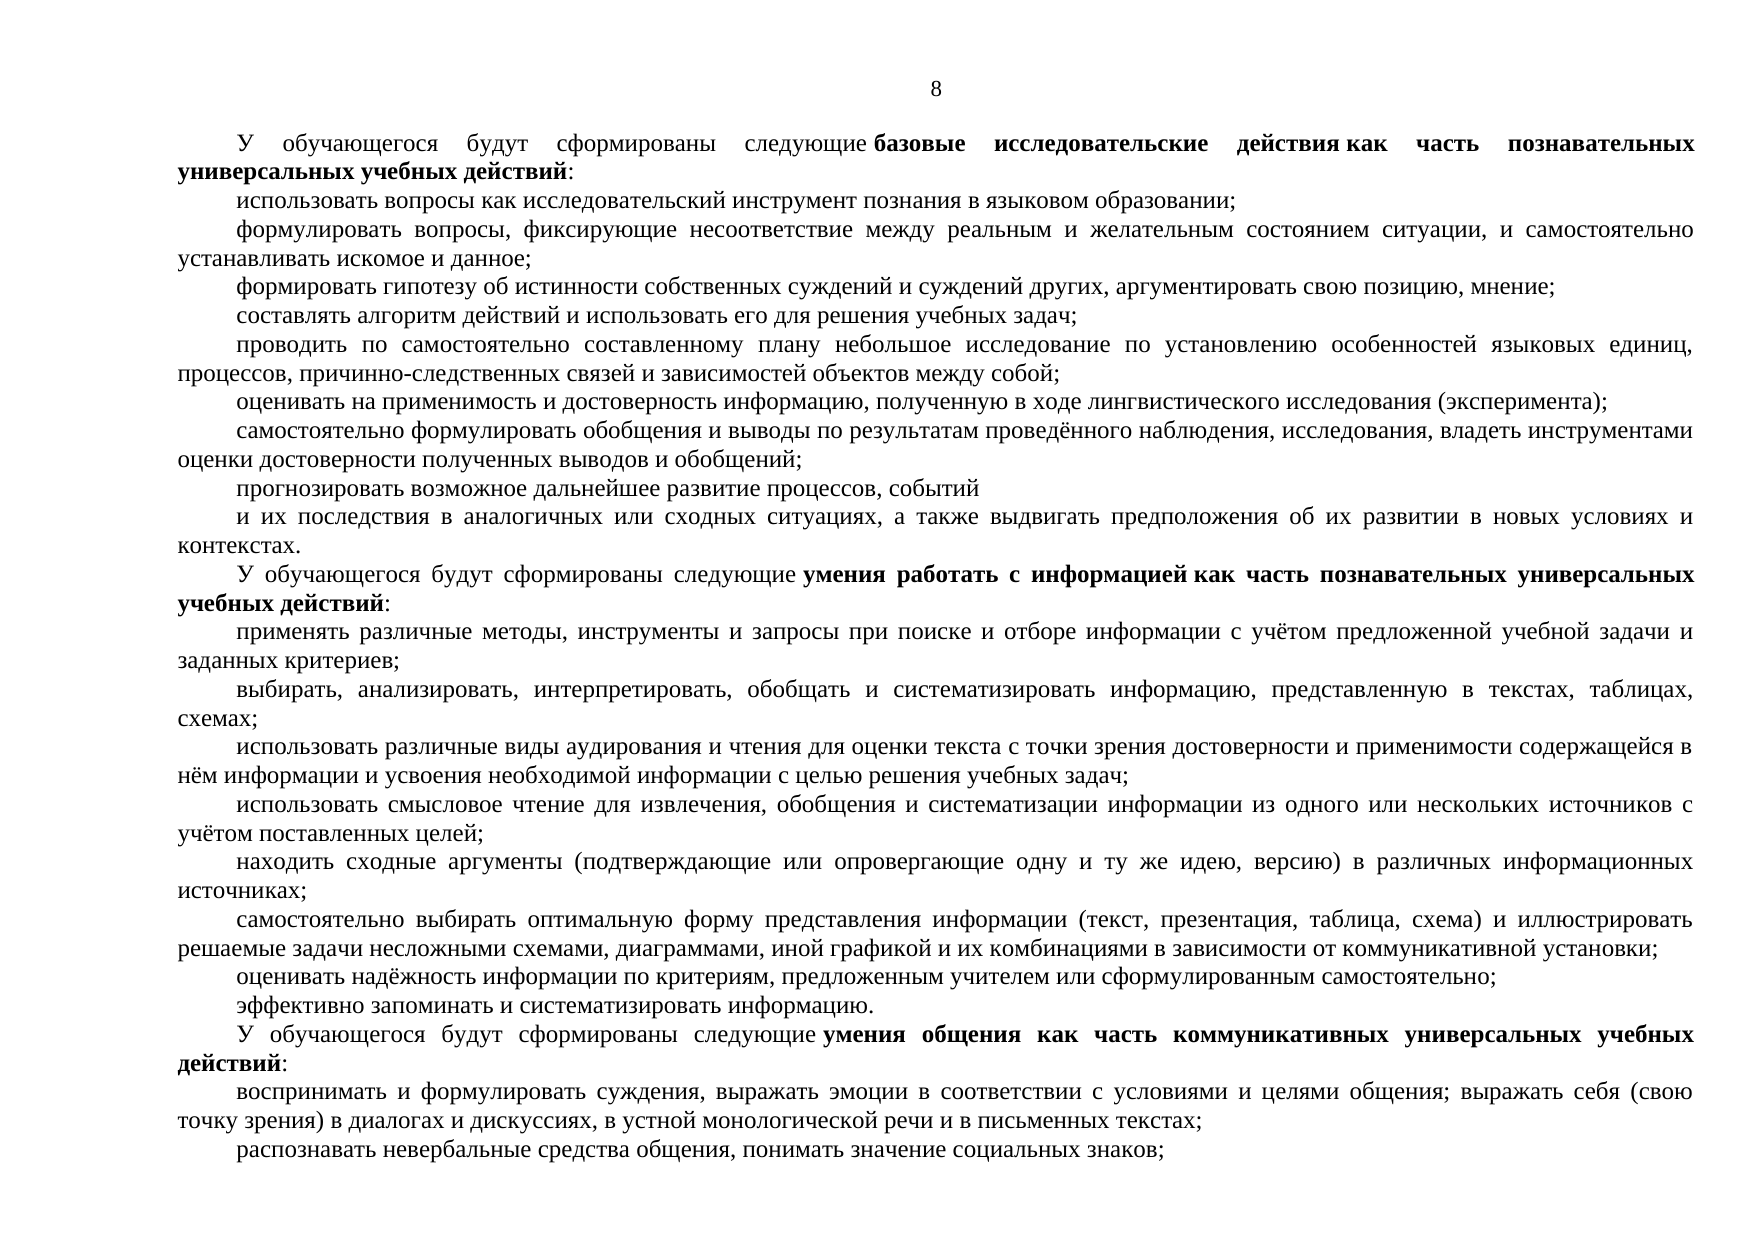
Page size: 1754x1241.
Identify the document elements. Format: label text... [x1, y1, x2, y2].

text У обучающегося будут сформированы следующие умения общения как часть коммуникативных универсальных учебных действий: [177, 1019, 1695, 1076]
text прогнозировать возможное дальнейшее развитие процессов, событий [177, 473, 1695, 501]
text использовать смысловое чтение для извлечения, обобщения и систематизации информации из одного или нескольких источников с учётом поставленных целей; [177, 789, 1695, 846]
text самостоятельно формулировать обобщения и выводы по результатам проведённого наблюдения, исследования, владеть инструментами оценки достоверности полученных выводов и обобщений; [177, 415, 1695, 473]
text формировать гипотезу об истинности собственных суждений и суждений других, аргументировать свою позицию, мнение; [177, 271, 1695, 300]
text воспринимать и формулировать суждения, выражать эмоции в соответствии с условиями и целями общения; выражать себя (свою точку зрения) в диалогах и дискуссиях, в устной монологической речи и в письменных текстах; [177, 1076, 1695, 1134]
text эффективно запоминать и систематизировать информацию. [177, 990, 1695, 1019]
text У обучающегося будут сформированы следующие умения работать с информацией как часть познавательных универсальных учебных действий: [177, 559, 1695, 616]
text выбирать, анализировать, интерпретировать, обобщать и систематизировать информацию, представленную в текстах, таблицах, схемах; [177, 674, 1695, 731]
text проводить по самостоятельно составленному плану небольшое исследование по установлению особенностей языковых единиц, процессов, причинно-следственных связей и зависимостей объектов между собой; [177, 329, 1695, 386]
text У обучающегося будут сформированы следующие базовые исследовательские действия как часть познавательных универсальных учебных действий: [177, 128, 1695, 185]
text формулировать вопросы, фиксирующие несоответствие между реальным и желательным состоянием ситуации, и самостоятельно устанавливать искомое и данное; [177, 214, 1695, 271]
text использовать вопросы как исследовательский инструмент познания в языковом образовании; [177, 185, 1695, 214]
text оценивать надёжность информации по критериям, предложенным учителем или сформулированным самостоятельно; [177, 961, 1695, 990]
text использовать различные виды аудирования и чтения для оценки текста с точки зрения достоверности и применимости содержащейся в нём информации и усвоения необходимой информации с целью решения учебных задач; [177, 731, 1695, 789]
text составлять алгоритм действий и использовать его для решения учебных задач; [177, 300, 1695, 329]
text самостоятельно выбирать оптимальную форму представления информации (текст, презентация, таблица, схема) и иллюстрировать решаемые задачи несложными схемами, диаграммами, иной графикой и их комбинациями в зависимости от коммуникативной установки; [177, 904, 1695, 961]
text распознавать невербальные средства общения, понимать значение социальных знаков; [177, 1134, 1695, 1163]
text находить сходные аргументы (подтверждающие или опровергающие одну и ту же идею, версию) в различных информационных источниках; [177, 846, 1695, 904]
text и их последствия в аналогичных или сходных ситуациях, а также выдвигать предположения об их развитии в новых условиях и контекстах. [177, 501, 1695, 559]
text применять различные методы, инструменты и запросы при поиске и отборе информации с учётом предложенной учебной задачи и заданных критериев; [177, 616, 1695, 674]
text оценивать на применимость и достоверность информацию, полученную в ходе лингвистического исследования (эксперимента); [177, 386, 1695, 415]
